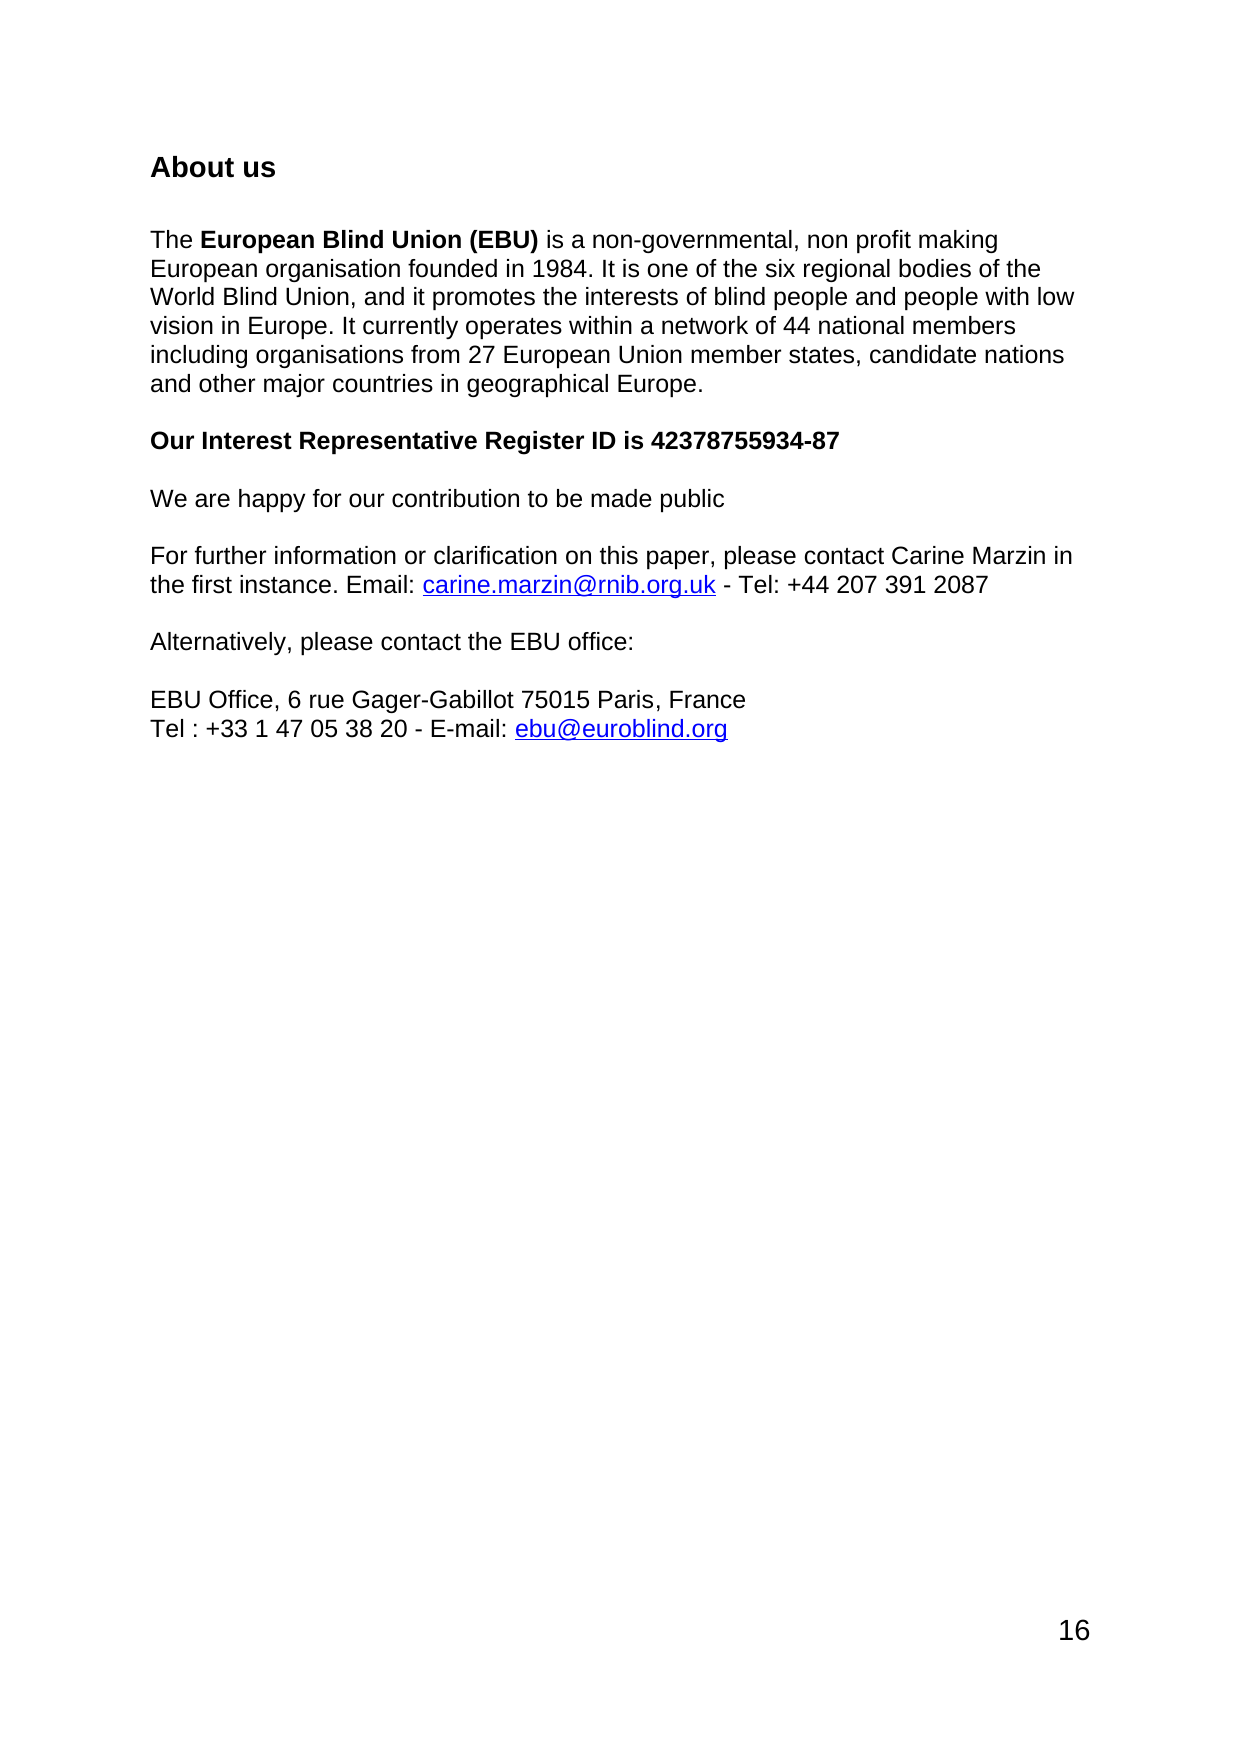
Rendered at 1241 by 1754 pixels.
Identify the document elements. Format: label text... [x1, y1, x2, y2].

subtitle About us [150, 150, 1090, 183]
text The European Blind Union (EBU) is a non-governmental, non profit making European organisation founded in 1984. It is one of the six regional bodies of the World Blind Union, and it promotes the interests of blind people and people with low vision in Europe. It currently operates within a network of 44 national members including organisations from 27 European Union member states, candidate nations and other major countries in geographical Europe. [150, 225, 1090, 397]
text EBU Office, 6 rue Gager-Gabillot 75015 Paris, France [150, 685, 1090, 713]
text We are happy for our contribution to be made public [150, 483, 1090, 512]
text Tel : +33 1 47 05 38 20 - E-mail: ebu@euroblind.org [150, 713, 1090, 742]
text Our Interest Representative Register ID is 42378755934-87 [150, 426, 1090, 455]
text Alternatively, please contact the EBU office: [150, 627, 1090, 656]
text For further information or clarification on this paper, please contact Carine Marzin in the first instance. Email: carine.marzin@rnib.org.uk - Tel: +44 207 391 2087 [150, 541, 1090, 598]
